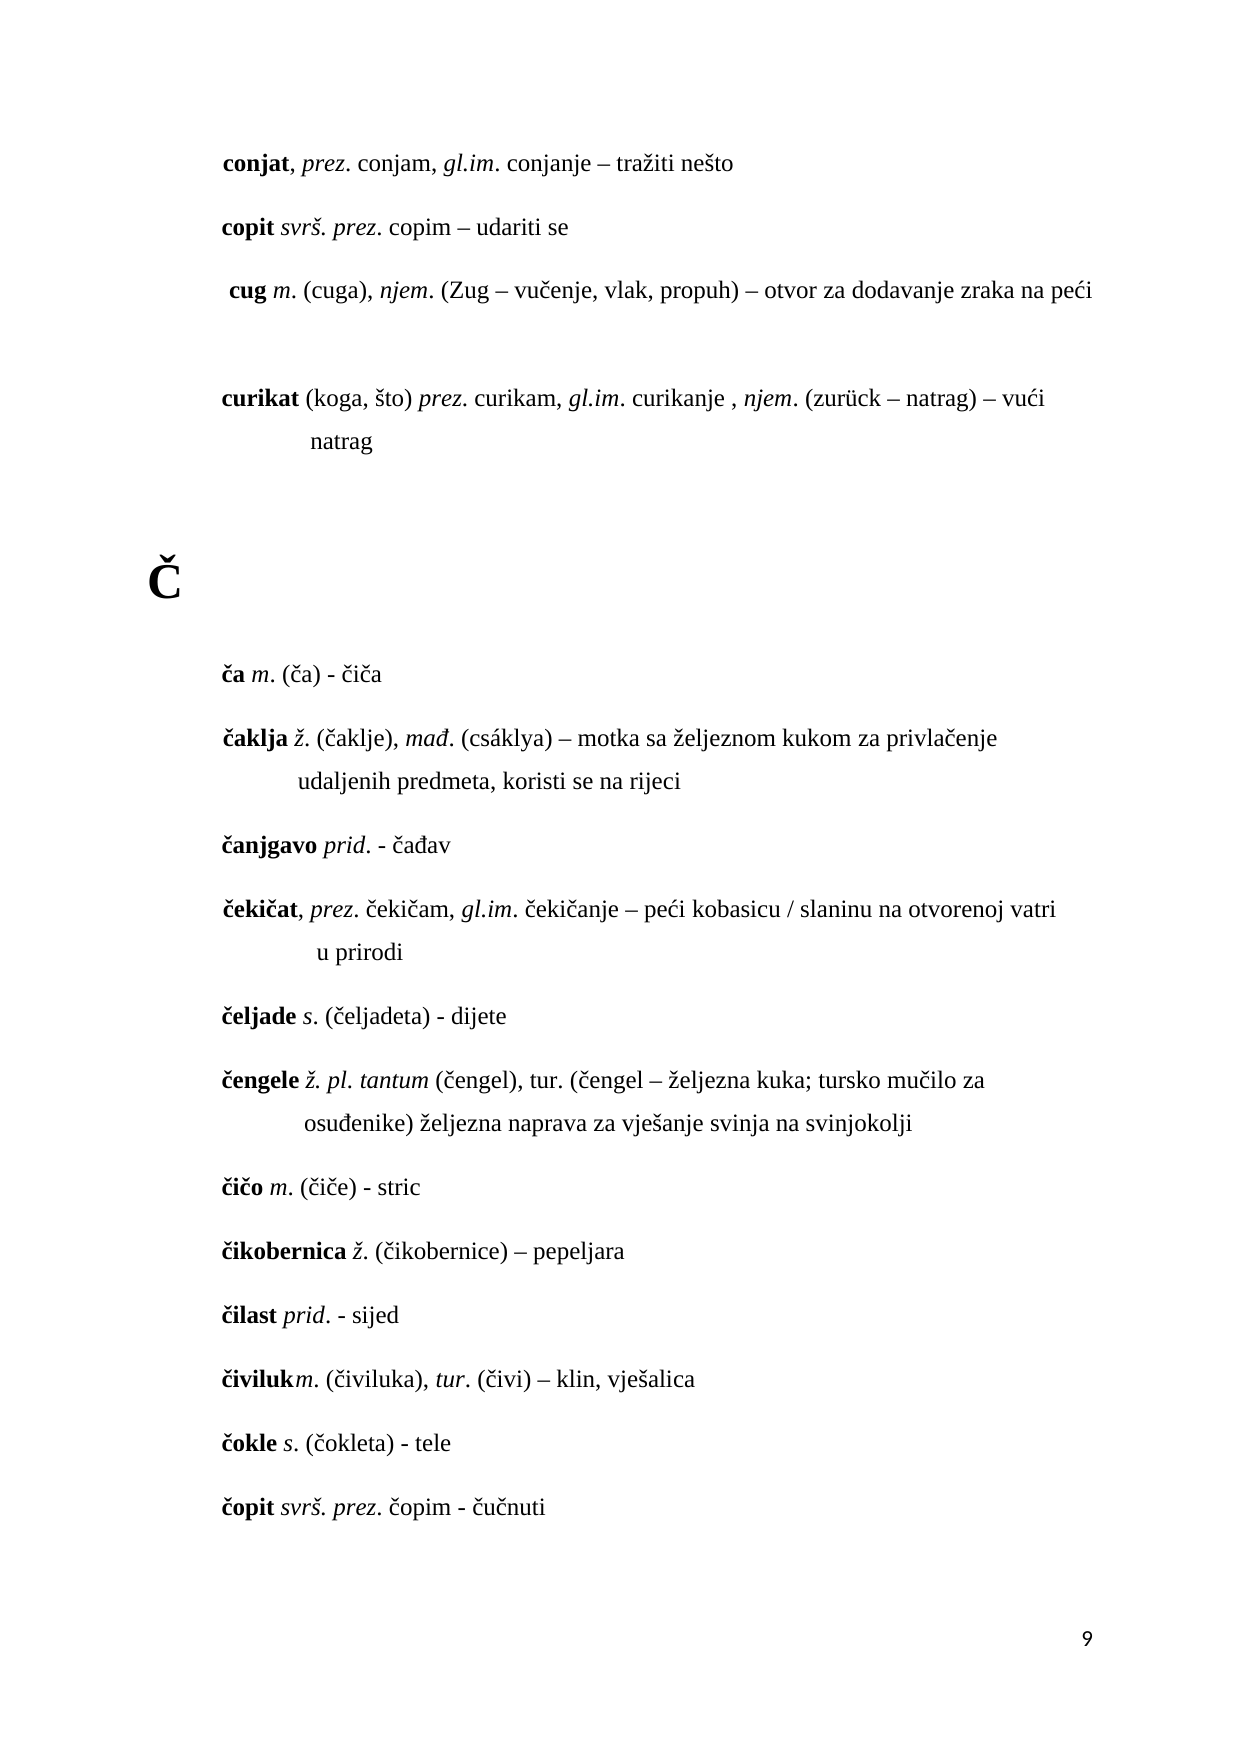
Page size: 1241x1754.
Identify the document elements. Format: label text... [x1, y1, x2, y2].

text curikat (koga, što) prez. curikam, gl.im. curikanje , njem. (zurück – natrag) – vući natrag [148, 383, 1093, 454]
text čikobernica ž. (čikobernice) – pepeljara [148, 1236, 1093, 1264]
text čiviluk m. (čiviluka), tur. (čivi) – klin, vješalica [148, 1364, 1093, 1392]
text čengele ž. pl. tantum (čengel), tur. (čengel – željezna kuka; tursko mučilo za osuđenike) željezna naprava za vješanje svinja na svinjokolji [148, 1065, 1093, 1137]
text čilast prid. - sijed [148, 1300, 1093, 1328]
text čokle s. (čokleta) - tele [148, 1428, 1093, 1456]
text čičo m. (čiče) - stric [148, 1172, 1093, 1201]
text conjat, prez. conjam, gl.im. conjanje – tražiti nešto [148, 148, 1093, 176]
text čanjgavo prid. - čađav [148, 830, 1093, 858]
text čekičat, prez. čekičam, gl.im. čekičanje – peći kobasicu / slaninu na otvorenoj vatri u prirodi [148, 894, 1093, 966]
text ča m. (ča) - čiča [148, 659, 1093, 687]
text čopit svrš. prez. čopim - čučnuti [148, 1492, 1093, 1520]
text cug m. (cuga), njem. (Zug – vučenje, vlak, propuh) – otvor za dodavanje zraka na peći [148, 276, 1093, 347]
text copit svrš. prez. copim – udariti se [148, 212, 1093, 240]
text čeljade s. (čeljadeta) - dijete [148, 1001, 1093, 1029]
text čaklja ž. (čaklje), mađ. (csáklya) – motka sa željeznom kukom za privlačenje udaljenih predmeta, koristi se na rijeci [148, 723, 1093, 794]
text Č [148, 552, 1093, 609]
